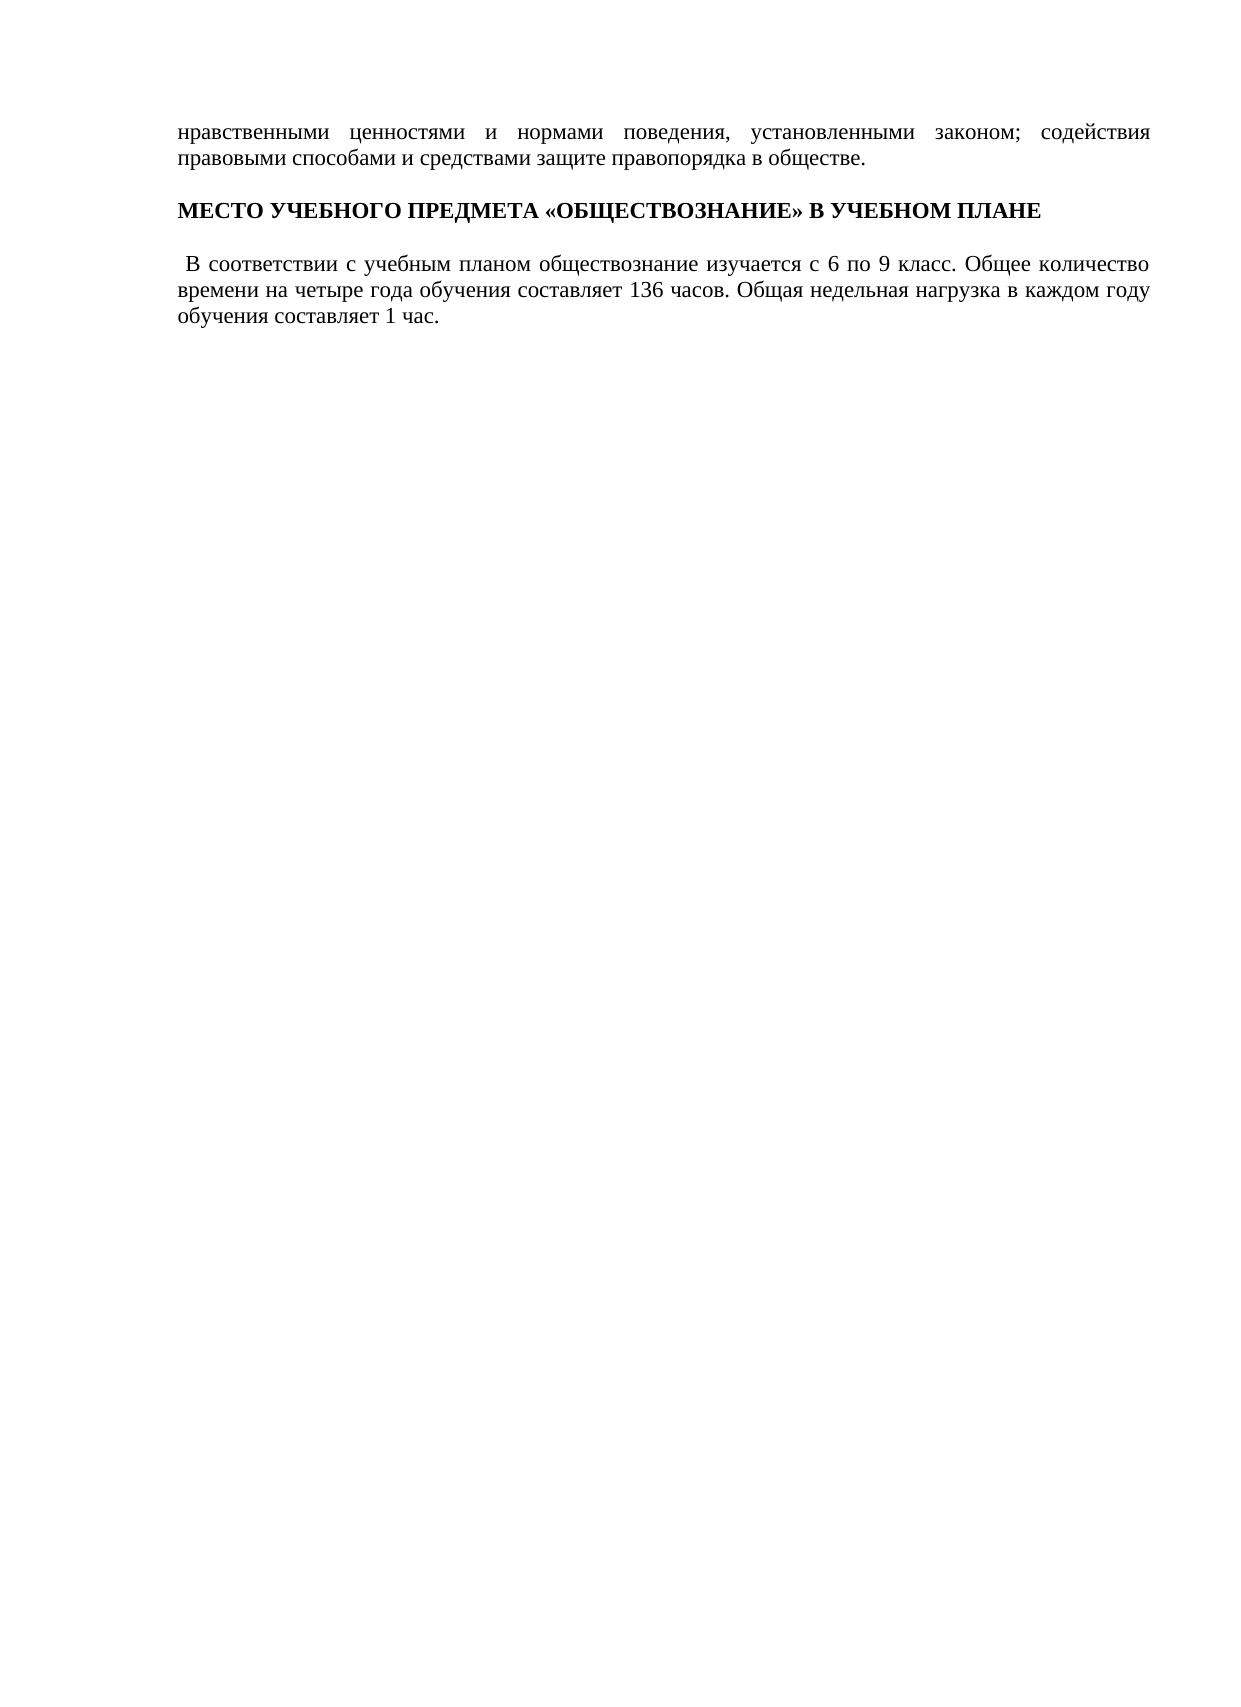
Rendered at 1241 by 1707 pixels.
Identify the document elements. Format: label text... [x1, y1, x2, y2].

text МЕСТО УЧЕБНОГО ПРЕДМЕТА «ОБЩЕСТВОЗНАНИЕ» В УЧЕБНОМ ПЛАНЕ [177, 197, 1152, 223]
text В соответствии с учебным планом обществознание изучается с 6 по 9 класс. Общее количество времени на четыре года обучения составляет 136 часов. Общая недельная нагрузка в каждом году обучения составляет 1 час. [177, 250, 1152, 329]
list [177, 118, 1152, 171]
